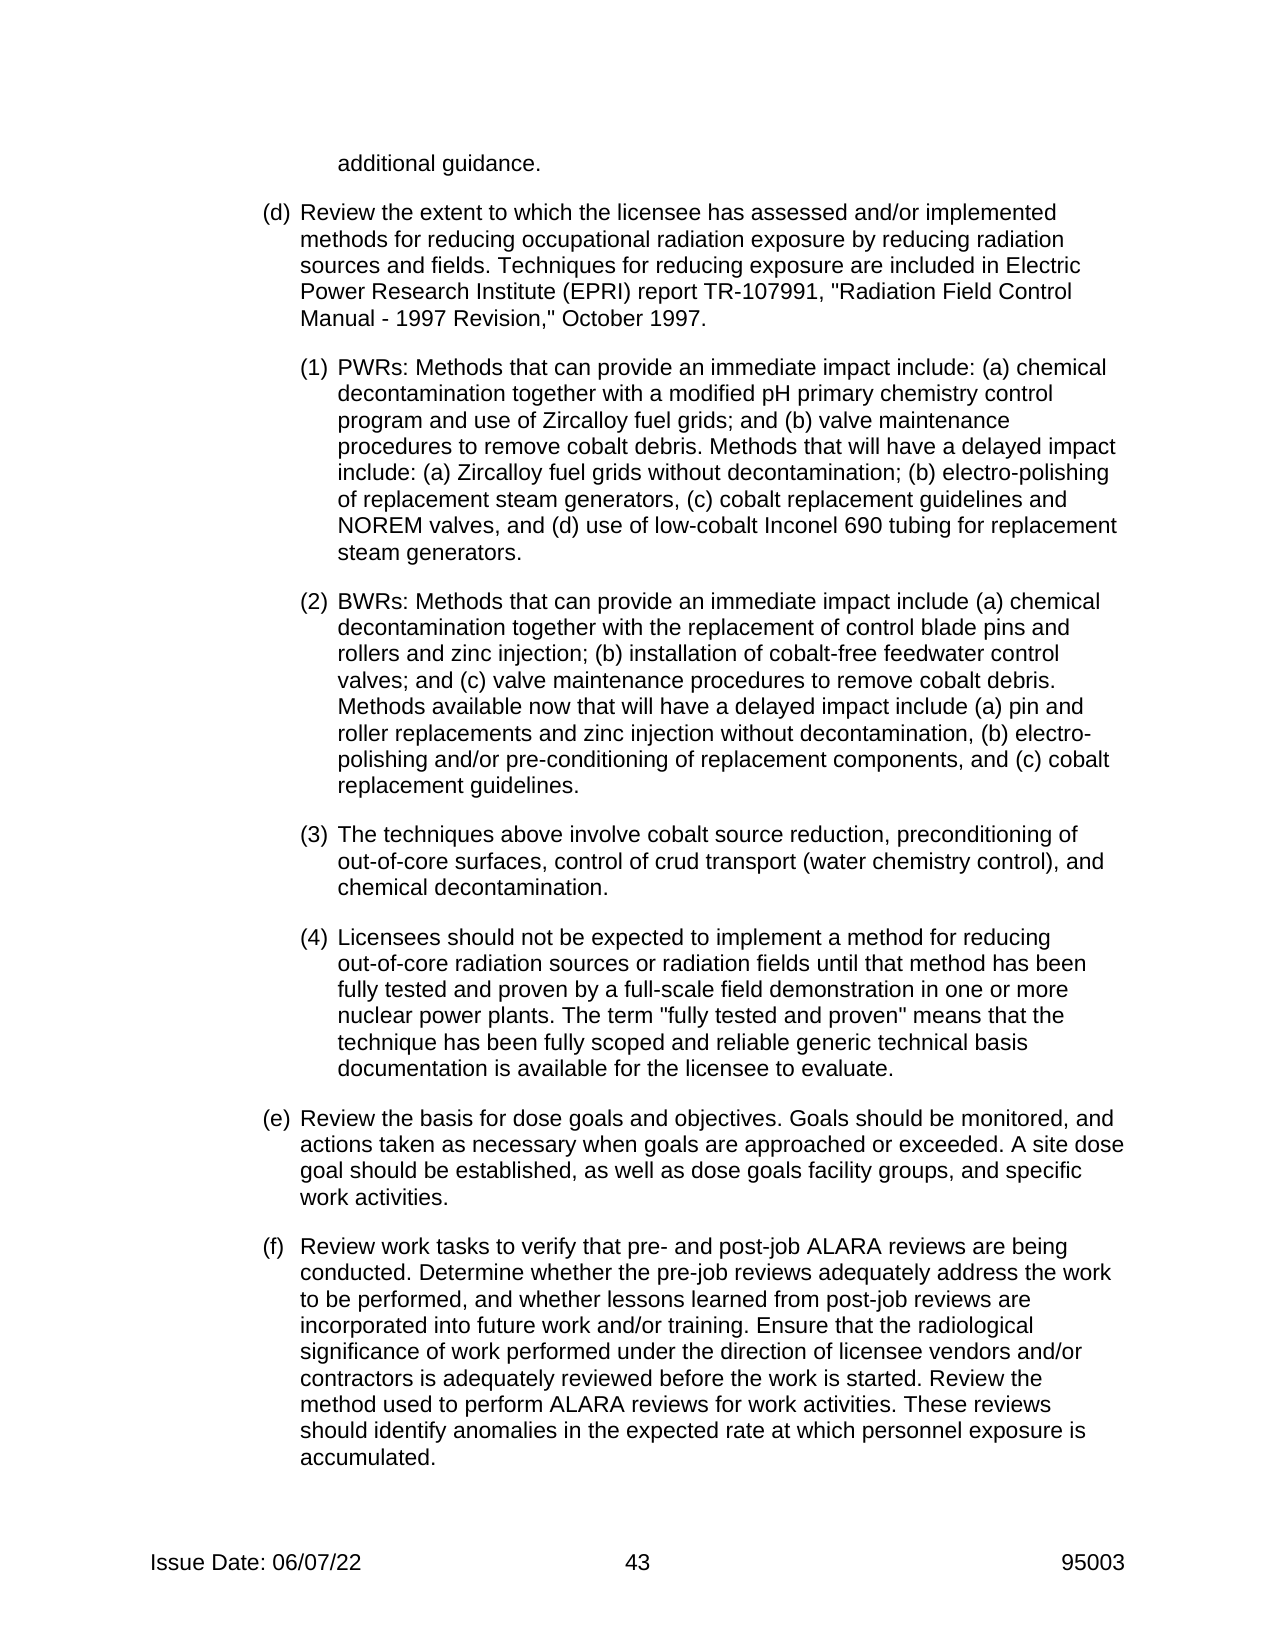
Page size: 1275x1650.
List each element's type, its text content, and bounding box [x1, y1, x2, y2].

list Review the extent to which the licensee has assessed and/or implemented methods for reducing occupational radiation exposure by reducing radiation sources and fields. Techniques for reducing exposure are included in Electric Power Research Institute (EPRI) report TR-107991, "Radiation Field Control Manual - 1997 Revision," October 1997. [262, 199, 1125, 331]
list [300, 150, 1125, 176]
list Licensees should not be expected to implement a method for reducing out-of-core radiation sources or radiation fields until that method has been fully tested and proven by a full-scale field demonstration in one or more nuclear power plants. The term "fully tested and proven" means that the technique has been fully scoped and reliable generic technical basis documentation is available for the licensee to evaluate. [300, 923, 1125, 1082]
list The techniques above involve cobalt source reduction, preconditioning of out-of-core surfaces, control of crud transport (water chemistry control), and chemical decontamination. [300, 821, 1125, 901]
list BWRs: Methods that can provide an immediate impact include (a) chemical decontamination together with the replacement of control blade pins and rollers and zinc injection; (b) installation of cobalt-free feedwater control valves; and (c) valve maintenance procedures to remove cobalt debris. Methods available now that will have a delayed impact include (a) pin and roller replacements and zinc injection without decontamination, (b) electro-polishing and/or pre-conditioning of replacement components, and (c) cobalt replacement guidelines. [300, 588, 1125, 798]
list Review the basis for dose goals and objectives. Goals should be monitored, and actions taken as necessary when goals are approached or exceeded. A site dose goal should be established, as well as dose goals facility groups, and specific work activities. [262, 1104, 1125, 1210]
list PWRs: Methods that can provide an immediate impact include: (a) chemical decontamination together with a modified pH primary chemistry control program and use of Zircalloy fuel grids; and (b) valve maintenance procedures to remove cobalt debris. Methods that will have a delayed impact include: (a) Zircalloy fuel grids without decontamination; (b) electro-polishing of replacement steam generators, (c) cobalt replacement guidelines and NOREM valves, and (d) use of low-cobalt Inconel 690 tubing for replacement steam generators. [300, 354, 1125, 565]
list Review work tasks to verify that pre- and post-job ALARA reviews are being conducted. Determine whether the pre-job reviews adequately address the work to be performed, and whether lessons learned from post-job reviews are incorporated into future work and/or training. Ensure that the radiological significance of work performed under the direction of licensee vendors and/or contractors is adequately reviewed before the work is started. Review the method used to perform ALARA reviews for work activities. These reviews should identify anomalies in the expected rate at which personnel exposure is accumulated. [262, 1233, 1125, 1470]
